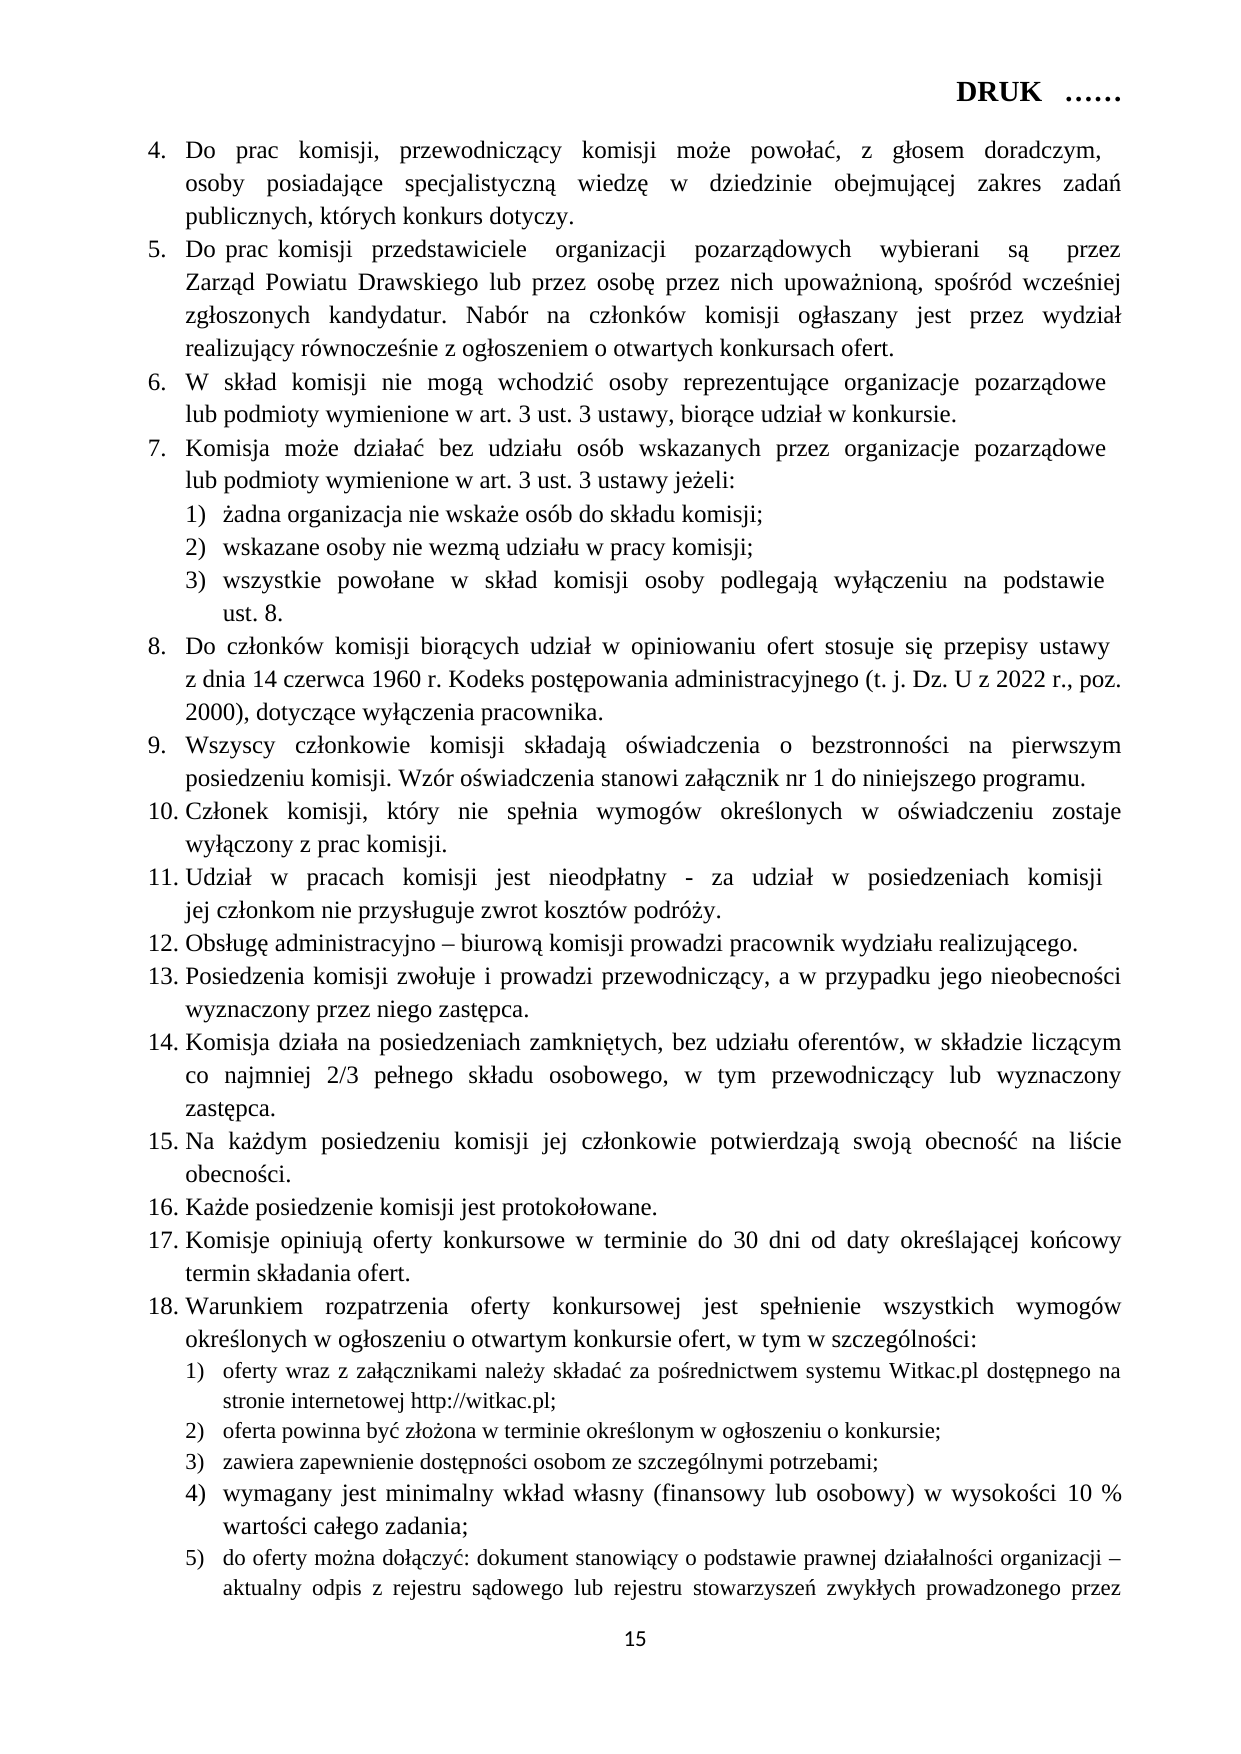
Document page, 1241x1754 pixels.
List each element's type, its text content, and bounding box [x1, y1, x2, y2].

list Komisja działa na posiedzeniach zamkniętych, bez udziału oferentów, w składzie liczącym co najmniej 2/3 pełnego składu osobowego, w tym przewodniczący lub wyznaczony zastępca. [148, 1027, 1122, 1122]
list zawiera zapewnienie dostępności osobom ze szczególnymi potrzebami; [185, 1448, 1122, 1474]
list Do prac komisji, przewodniczący komisji może powołać, z głosem doradczym, osoby posiadające specjalistyczną wiedzę w dziedzinie obejmującej zakres zadań publicznych, których konkurs dotyczy. [148, 135, 1122, 230]
list W skład komisji nie mogą wchodzić osoby reprezentujące organizacje pozarządowe lub podmioty wymienione w art. 3 ust. 3 ustawy, biorące udział w konkursie. [148, 367, 1122, 428]
list Posiedzenia komisji zwołuje i prowadzi przewodniczący, a w przypadku jego nieobecności wyznaczony przez niego zastępca. [148, 961, 1122, 1023]
list oferty wraz z załącznikami należy składać za pośrednictwem systemu Witkac.pl dostępnego na stronie internetowej http://witkac.pl; [185, 1357, 1122, 1414]
list wskazane osoby nie wezmą udziału w pracy komisji; [185, 532, 1122, 560]
list Warunkiem rozpatrzenia oferty konkursowej jest spełnienie wszystkich wymogów określonych w ogłoszeniu o otwartym konkursie ofert, w tym w szczególności: [148, 1291, 1122, 1353]
list żadna organizacja nie wskaże osób do składu komisji; [185, 499, 1122, 527]
list Do prac komisji przedstawiciele organizacji pozarządowych wybierani są przez Zarząd Powiatu Drawskiego lub przez osobę przez nich upoważnioną, spośród wcześniej zgłoszonych kandydatur. Nabór na członków komisji ogłaszany jest przez wydział realizujący równocześnie z ogłoszeniem o otwartych konkursach ofert. [148, 234, 1122, 362]
list Obsługę administracyjno – biurową komisji prowadzi pracownik wydziału realizującego. [148, 928, 1122, 957]
list Członek komisji, który nie spełnia wymogów określonych w oświadczeniu zostaje wyłączony z prac komisji. [148, 796, 1122, 858]
list Wszyscy członkowie komisji składają oświadczenia o bezstronności na pierwszym posiedzeniu komisji. Wzór oświadczenia stanowi załącznik nr 1 do niniejszego programu. [148, 730, 1122, 792]
list Do członków komisji biorących udział w opiniowaniu ofert stosuje się przepisy ustawy z dnia 14 czerwca 1960 r. Kodeks postępowania administracyjnego (t. j. Dz. U z 2022 r., poz. 2000), dotyczące wyłączenia pracownika. [148, 631, 1122, 726]
list oferta powinna być złożona w terminie określonym w ogłoszeniu o konkursie; [185, 1418, 1122, 1444]
list wszystkie powołane w skład komisji osoby podlegają wyłączeniu na podstawie ust. 8. [185, 565, 1122, 626]
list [185, 1544, 1122, 1601]
list Na każdym posiedzeniu komisji jej członkowie potwierdzają swoją obecność na liście obecności. [148, 1126, 1122, 1188]
list Każde posiedzenie komisji jest protokołowane. [148, 1192, 1122, 1221]
list wymagany jest minimalny wkład własny (finansowy lub osobowy) w wysokości 10 % wartości całego zadania; [185, 1478, 1122, 1540]
list Komisje opiniują oferty konkursowe w terminie do 30 dni od daty określającej końcowy termin składania ofert. [148, 1225, 1122, 1287]
list Komisja może działać bez udziału osób wskazanych przez organizacje pozarządowe lub podmioty wymienione w art. 3 ust. 3 ustawy jeżeli: [148, 433, 1122, 494]
list Udział w pracach komisji jest nieodpłatny - za udział w posiedzeniach komisji jej członkom nie przysługuje zwrot kosztów podróży. [148, 862, 1122, 924]
